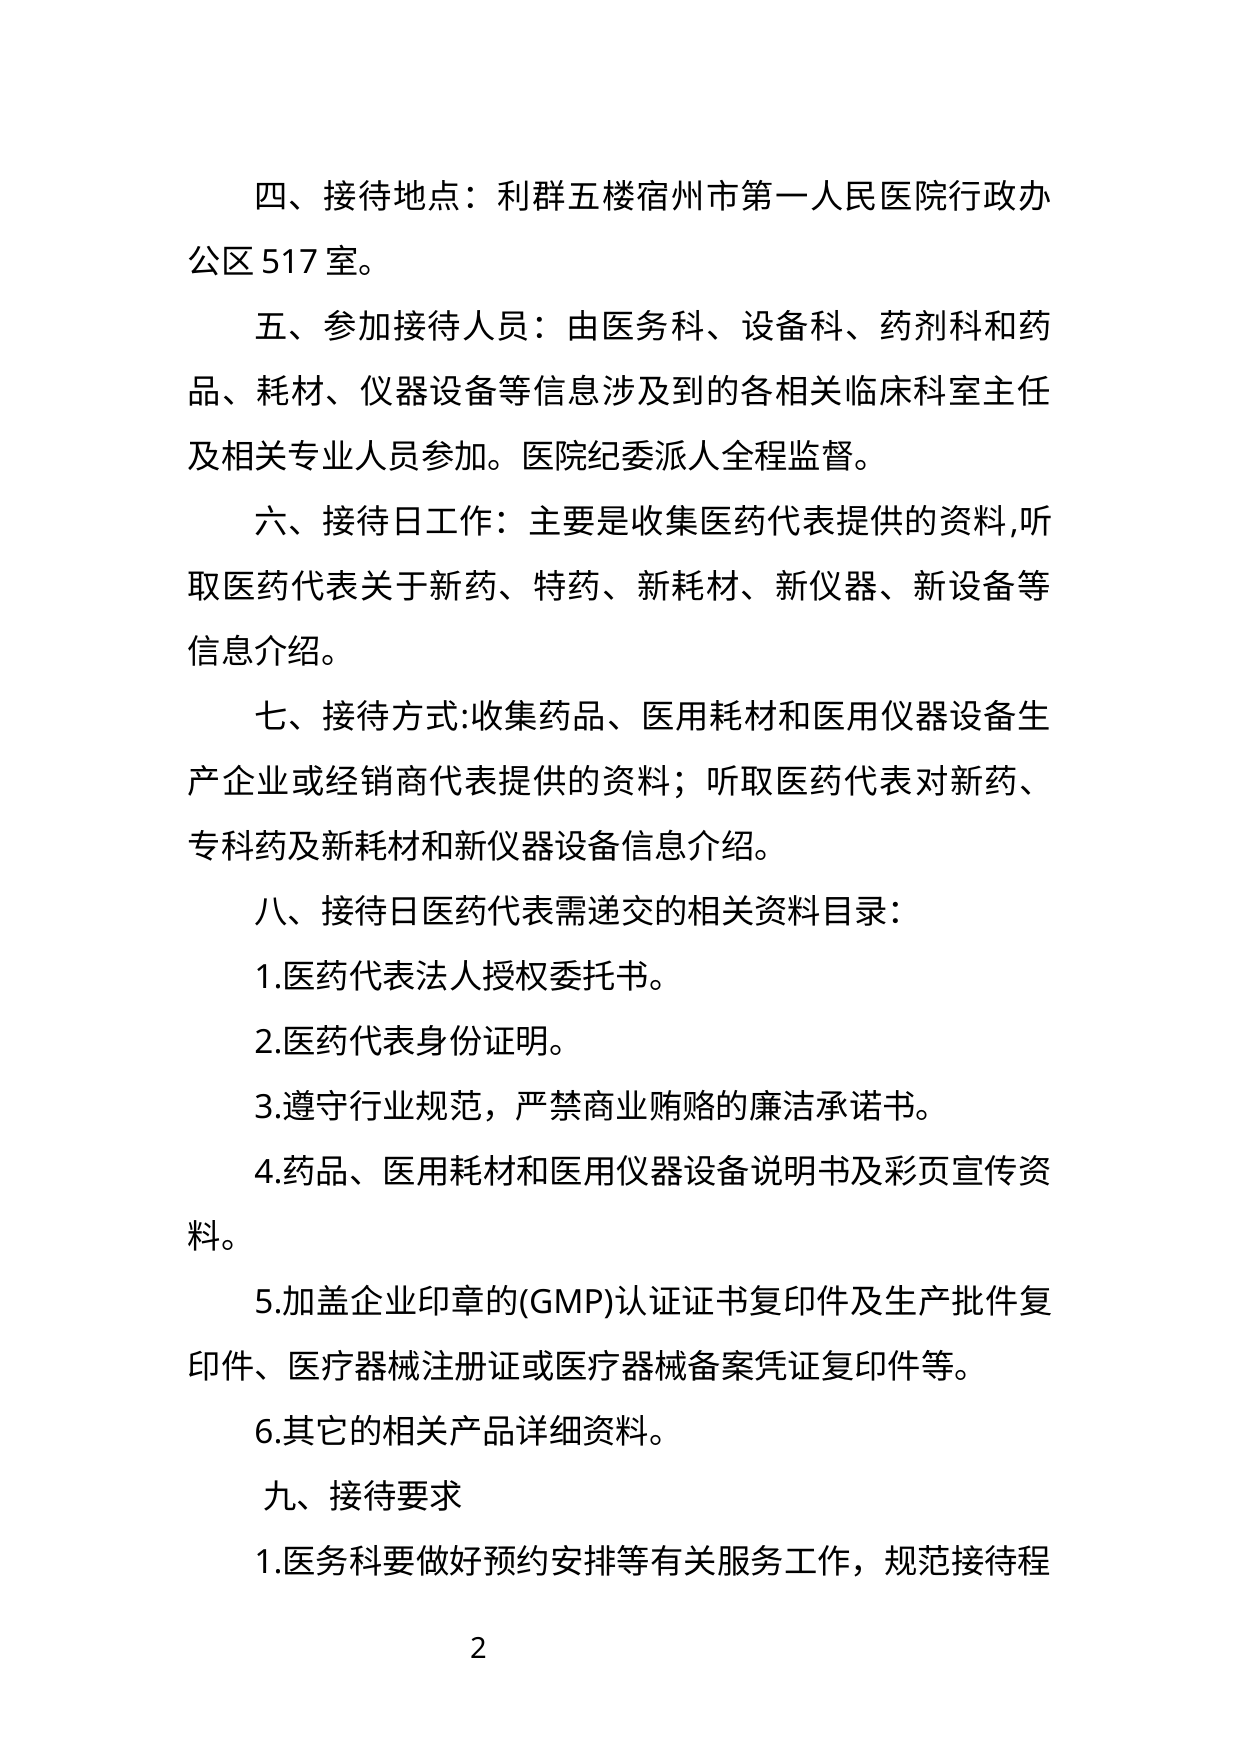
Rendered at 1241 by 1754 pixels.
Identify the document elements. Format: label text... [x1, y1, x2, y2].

text 六、接待日工作：主要是收集医药代表提供的资料,听取医药代表关于新药、特药、新耗材、新仪器、新设备等信息介绍。 [187, 487, 1053, 682]
text 4.药品、医用耗材和医用仪器设备说明书及彩页宣传资料。 [187, 1137, 1053, 1267]
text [187, 1527, 1053, 1592]
text 2.医药代表身份证明。 [187, 1007, 1053, 1072]
text 八、接待日医药代表需递交的相关资料目录： [187, 877, 1053, 942]
text 1.医药代表法人授权委托书。 [187, 942, 1053, 1007]
text 3.遵守行业规范，严禁商业贿赂的廉洁承诺书。 [187, 1072, 1053, 1137]
text 七、接待方式:收集药品、医用耗材和医用仪器设备生产企业或经销商代表提供的资料；听取医药代表对新药、专科药及新耗材和新仪器设备信息介绍。 [187, 682, 1053, 877]
text 6.其它的相关产品详细资料。 [187, 1397, 1053, 1462]
text 九、接待要求 [187, 1462, 1053, 1527]
text 四、接待地点：利群五楼宿州市第一人民医院行政办公区517室。 [187, 162, 1053, 292]
text 五、参加接待人员：由医务科、设备科、药剂科和药品、耗材、仪器设备等信息涉及到的各相关临床科室主任及相关专业人员参加。医院纪委派人全程监督。 [187, 292, 1053, 487]
text 5.加盖企业印章的(GMP)认证证书复印件及生产批件复印件、医疗器械注册证或医疗器械备案凭证复印件等。 [187, 1267, 1053, 1397]
